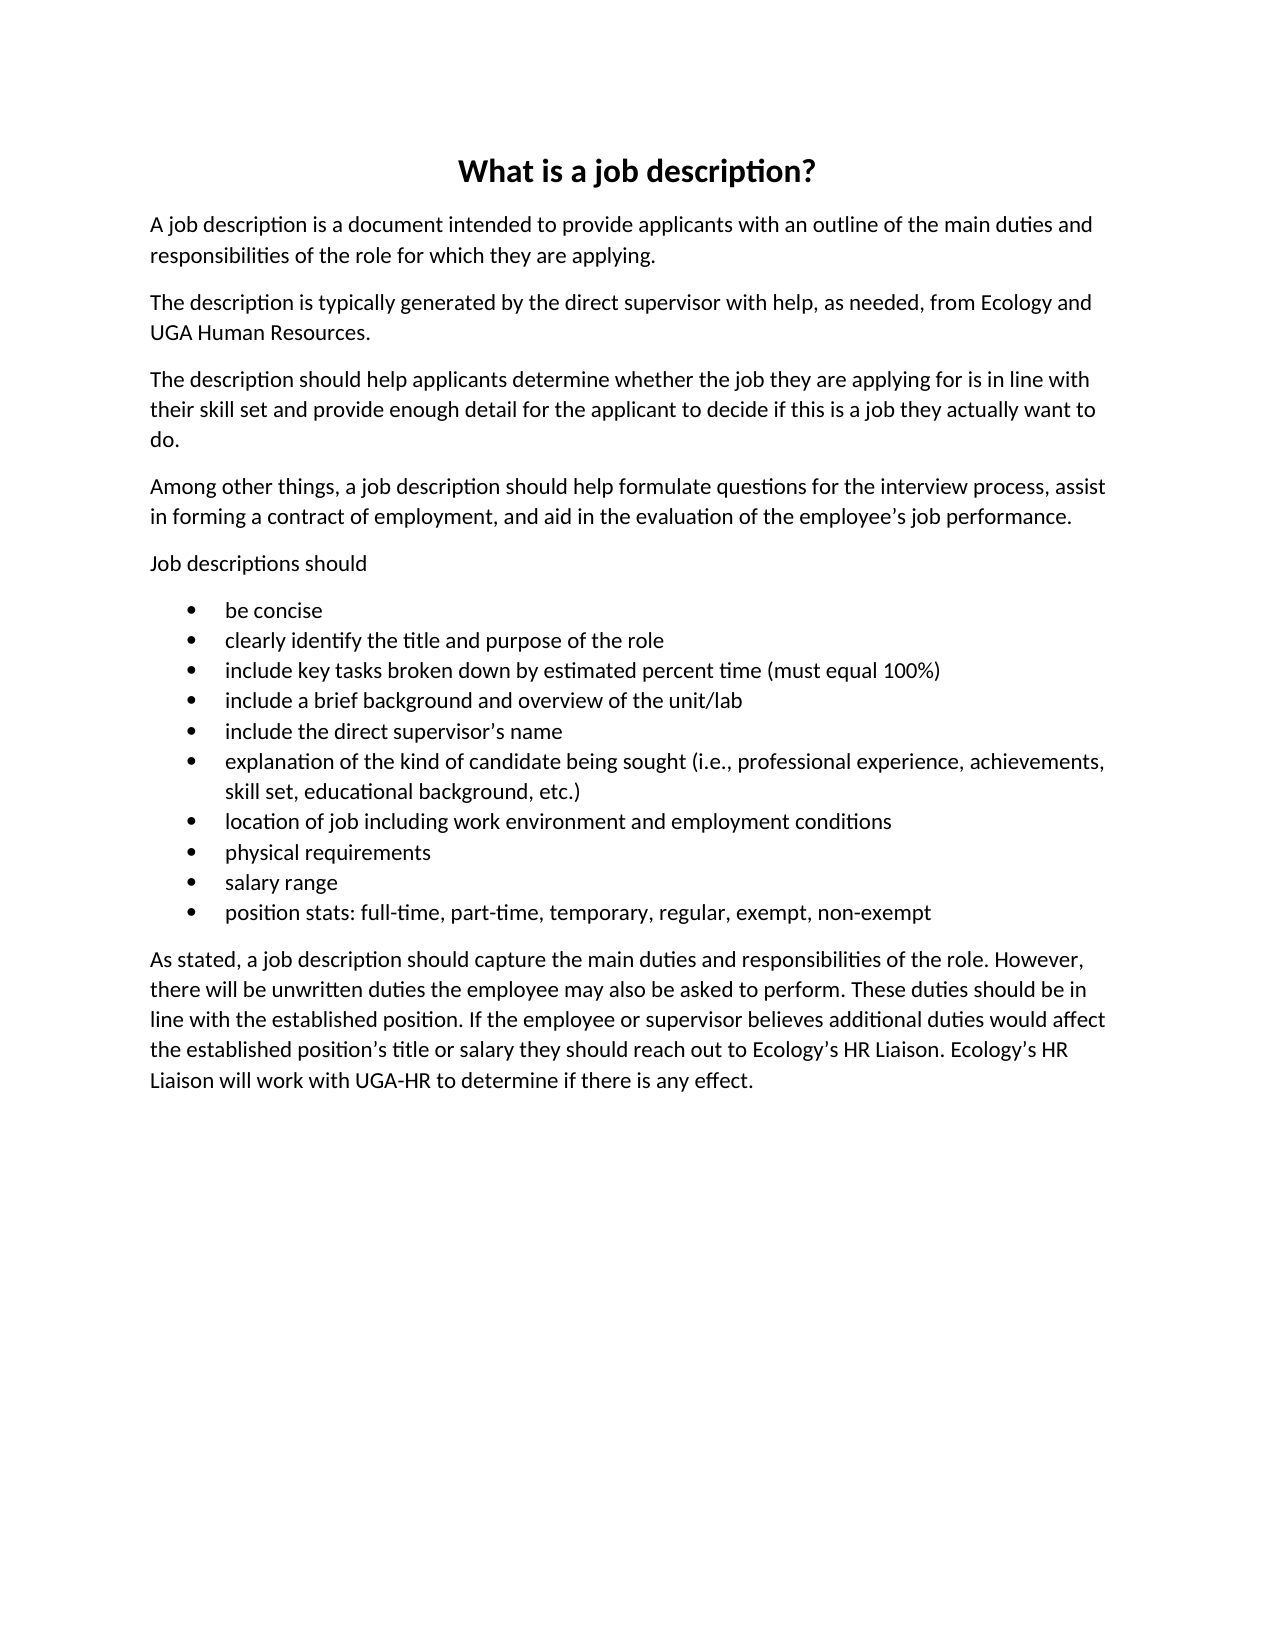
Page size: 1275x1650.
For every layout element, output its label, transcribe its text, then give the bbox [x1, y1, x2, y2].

list be concise [187, 596, 1125, 624]
text The description should help applicants determine whether the job they are applying for is in line with their skill set and provide enough detail for the applicant to decide if this is a job they actually want to do. [150, 365, 1125, 453]
text As stated, a job description should capture the main duties and responsibilities of the role. However, there will be unwritten duties the employee may also be asked to perform. These duties should be in line with the established position. If the employee or supervisor believes additional duties would affect the established position’s title or salary they should reach out to Ecology’s HR Liaison. Ecology’s HR Liaison will work with UGA-HR to determine if there is any effect. [150, 945, 1125, 1094]
text Among other things, a job description should help formulate questions for the interview process, assist in forming a contract of employment, and aid in the evaluation of the employee’s job performance. [150, 472, 1125, 530]
text A job description is a document intended to provide applicants with an outline of the main duties and responsibilities of the role for which they are applying. [150, 211, 1125, 269]
list include key tasks broken down by estimated percent time (must equal 100%) [187, 656, 1125, 684]
list include a brief background and overview of the unit/lab [187, 687, 1125, 715]
list position stats: full-time, part-time, temporary, regular, exempt, non-exempt [187, 898, 1125, 926]
list salary range [187, 868, 1125, 896]
list physical requirements [187, 838, 1125, 866]
list explanation of the kind of candidate being sought (i.e., professional experience, achievements, skill set, educational background, etc.) [187, 747, 1125, 805]
list location of job including work environment and employment conditions [187, 807, 1125, 836]
text The description is typically generated by the direct supervisor with help, as needed, from Ecology and UGA Human Resources. [150, 288, 1125, 346]
text Job descriptions should [150, 549, 1125, 577]
list clearly identify the title and purpose of the role [187, 626, 1125, 654]
list include the direct supervisor’s name [187, 717, 1125, 745]
text What is a job description? [150, 150, 1125, 191]
